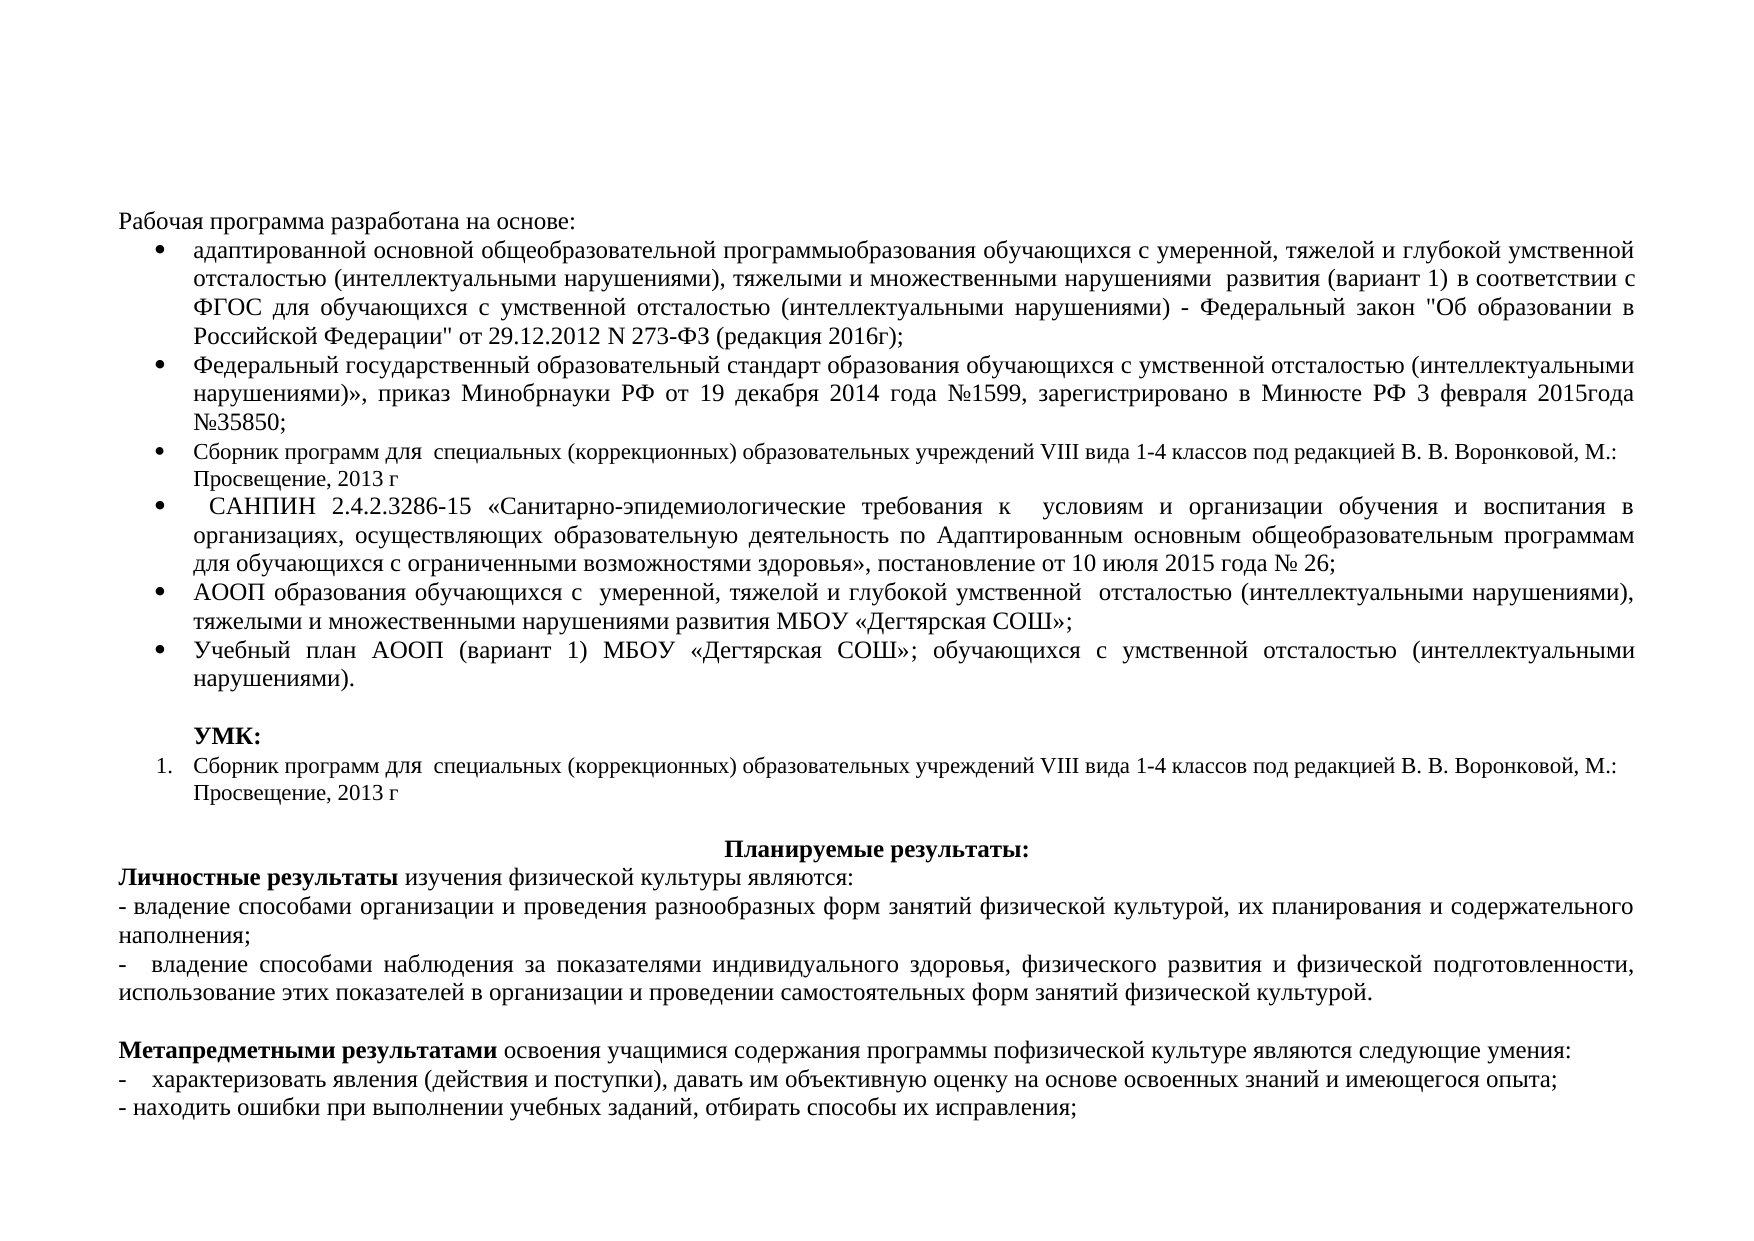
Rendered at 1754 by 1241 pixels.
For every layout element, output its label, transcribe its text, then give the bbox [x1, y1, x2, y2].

list владение способами наблюдения за показателями индивидуального здоровья, физического развития и физической подготовленности, использование этих показателей в организации и проведении самостоятельных форм занятий физической культурой. [118, 949, 1636, 1006]
list АООП образования обучающихся с умеренной, тяжелой и глубокой умственной отсталостью (интеллектуальными нарушениями), тяжелыми и множественными нарушениями развития МБОУ «Дегтярская СОШ»; [156, 577, 1636, 635]
text Рабочая программа разработана на основе: [118, 206, 1636, 235]
list адаптированной основной общеобразовательной программыобразования обучающихся с умеренной, тяжелой и глубокой умственной отсталостью (интеллектуальными нарушениями), тяжелыми и множественными нарушениями развития (вариант 1) в соответствии с ФГОС для обучающихся с умственной отсталостью (интеллектуальными нарушениями) - Федеральный закон "Об образовании в Российской Федерации" от 29.12.2012 N 273-ФЗ (редакция 2016г); [156, 235, 1636, 350]
text Планируемые результаты: [118, 834, 1636, 862]
text Метапредметными результатами освоения учащимися содержания программы пофизической культуре являются следующие умения: [118, 1035, 1636, 1064]
text Личностные результаты изучения физической культуры являются: [118, 862, 1636, 891]
list характеризовать явления (действия и поступки), давать им объективную оценку на основе освоенных знаний и имеющегося опыта; [118, 1064, 1636, 1092]
list Учебный план АООП (вариант 1) МБОУ «Дегтярская СОШ»; обучающихся с умственной отсталостью (интеллектуальными нарушениями). [156, 635, 1636, 692]
list Сборник программ для специальных (коррекционных) образовательных учреждений VIII вида 1-4 классов под редакцией В. В. Воронковой, М.: Просвещение, [156, 750, 1636, 805]
list Сборник программ для специальных (коррекционных) образовательных учреждений VIII вида 1-4 классов под редакцией В. В. Воронковой, М.: Просвещение, [156, 436, 1636, 491]
list владение способами организации и проведения разнообразных форм занятий физической культурой, их планирования и содержательного наполнения; [118, 891, 1636, 949]
list находить ошибки при выполнении учебных заданий, отбирать способы их исправления; [118, 1092, 1636, 1121]
list Федеральный государственный образовательный стандарт образования обучающихся с умственной отсталостью (интеллектуальными нарушениями)», приказ Минобрнауки РФ от 19 декабря 2014 года №1599, зарегистрировано в Минюсте РФ 3 февраля 2015года №35850; [156, 350, 1636, 436]
list САНПИН 2.4.2.3286-15 «Санитарно-эпидемиологические требования к условиям и организации обучения и воспитания в организациях, осуществляющих образовательную деятельность по Адаптированным основным общеобразовательным программам для обучающихся с ограниченными возможностями здоровья», постановление от 10 июля 2015 года № 26; [156, 491, 1636, 577]
list УМК: [193, 721, 1636, 750]
